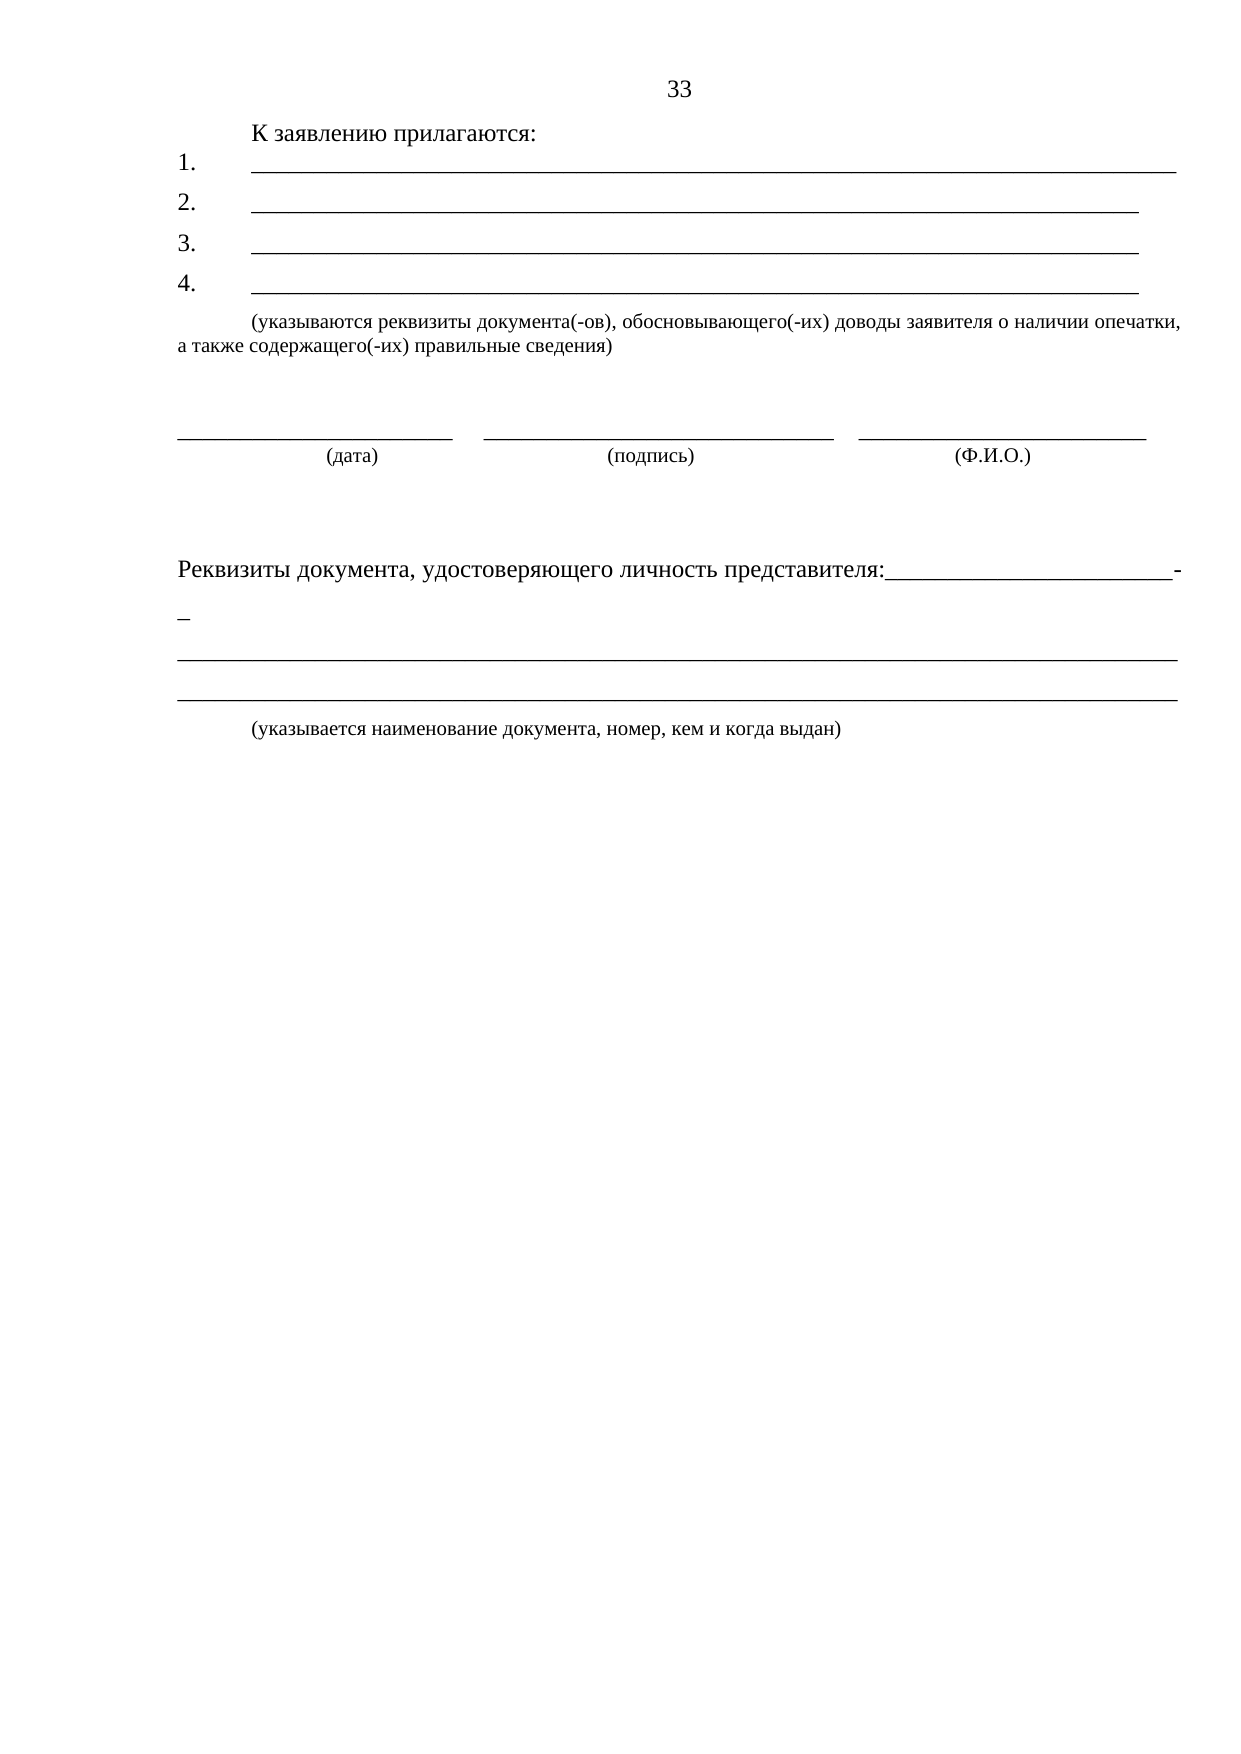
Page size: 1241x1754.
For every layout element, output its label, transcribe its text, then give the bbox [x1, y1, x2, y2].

text К заявлению прилагаются: [177, 118, 1181, 147]
text ________________________________________________________________________________ [177, 635, 1181, 663]
text (дата) (подпись) (Ф.И.О.) [177, 443, 1181, 467]
text Реквизиты документа, удостоверяющего личность представителя:________________________ [177, 554, 1181, 623]
text ______________________ ____________________________ _______________________ [177, 414, 1181, 443]
list _______________________________________________________________________ [177, 268, 1181, 297]
list __________________________________________________________________________ [177, 147, 1181, 176]
text (указывается наименование документа, номер, кем и когда выдан) [177, 716, 1181, 740]
text ________________________________________________________________________________ [177, 675, 1181, 704]
text (указываются реквизиты документа(-ов), обосновывающего(-их) доводы заявителя о наличии опечатки, а также содержащего(-их) правильные сведения) [177, 309, 1181, 357]
list _______________________________________________________________________ [177, 228, 1181, 257]
list _______________________________________________________________________ [177, 187, 1181, 216]
